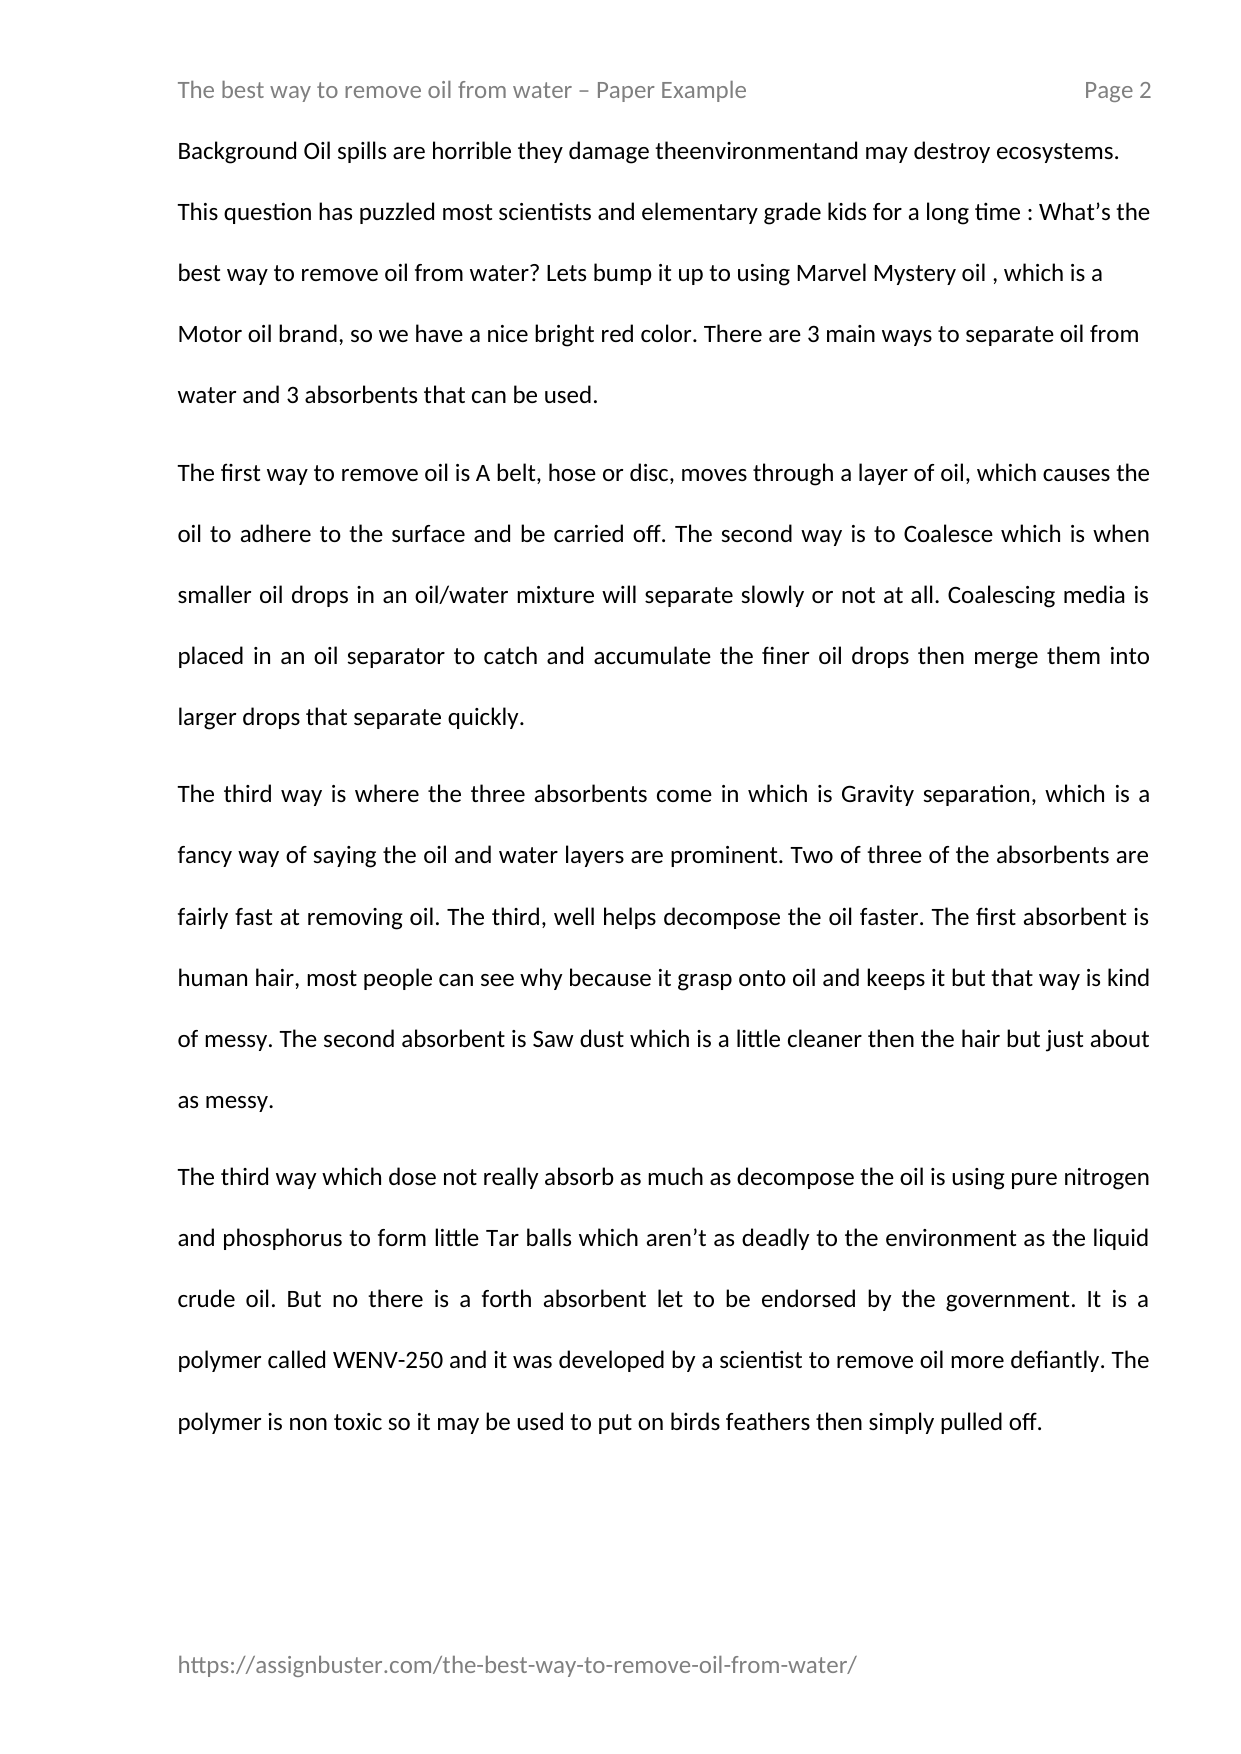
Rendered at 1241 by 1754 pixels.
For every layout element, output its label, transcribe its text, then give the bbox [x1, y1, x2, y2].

text The first way to remove oil is A belt, hose or disc, moves through a layer of oil, which causes the oil to adhere to the surface and be carried off. The second way is to Coalesce which is when smaller oil drops in an oil/water mixture will separate slowly or not at all. Coalescing media is placed in an oil separator to catch and accumulate the finer oil drops then merge them into larger drops that separate quickly. [177, 457, 1152, 731]
text The third way which dose not really absorb as much as decompose the oil is using pure nitrogen and phosphorus to form little Tar balls which aren’t as deadly to the environment as the liquid crude oil. But no there is a forth absorbent let to be endorsed by the government. It is a polymer called WENV-250 and it was developed by a scientist to remove oil more defiantly. The polymer is non toxic so it may be used to put on birds feathers then simply pulled off. [177, 1161, 1152, 1436]
text The third way is where the three absorbents come in which is Gravity separation, which is a fancy way of saying the oil and water layers are prominent. Two of three of the absorbents are fairly fast at removing oil. The third, well helps decompose the oil faster. The first absorbent is human hair, most people can see why because it grasp onto oil and keeps it but that way is kind of messy. The second absorbent is Saw dust which is a little cleaner then the hair but just about as messy. [177, 778, 1152, 1114]
text Background Oil spills are horrible they damage theenvironmentand may destroy ecosystems. This question has puzzled most scientists and elementary grade kids for a long time : What’s the best way to remove oil from water? Lets bump it up to using Marvel Mystery oil , which is a Motor oil brand, so we have a nice bright red color. There are 3 main ways to separate oil from water and 3 absorbents that can be used. [177, 135, 1152, 409]
